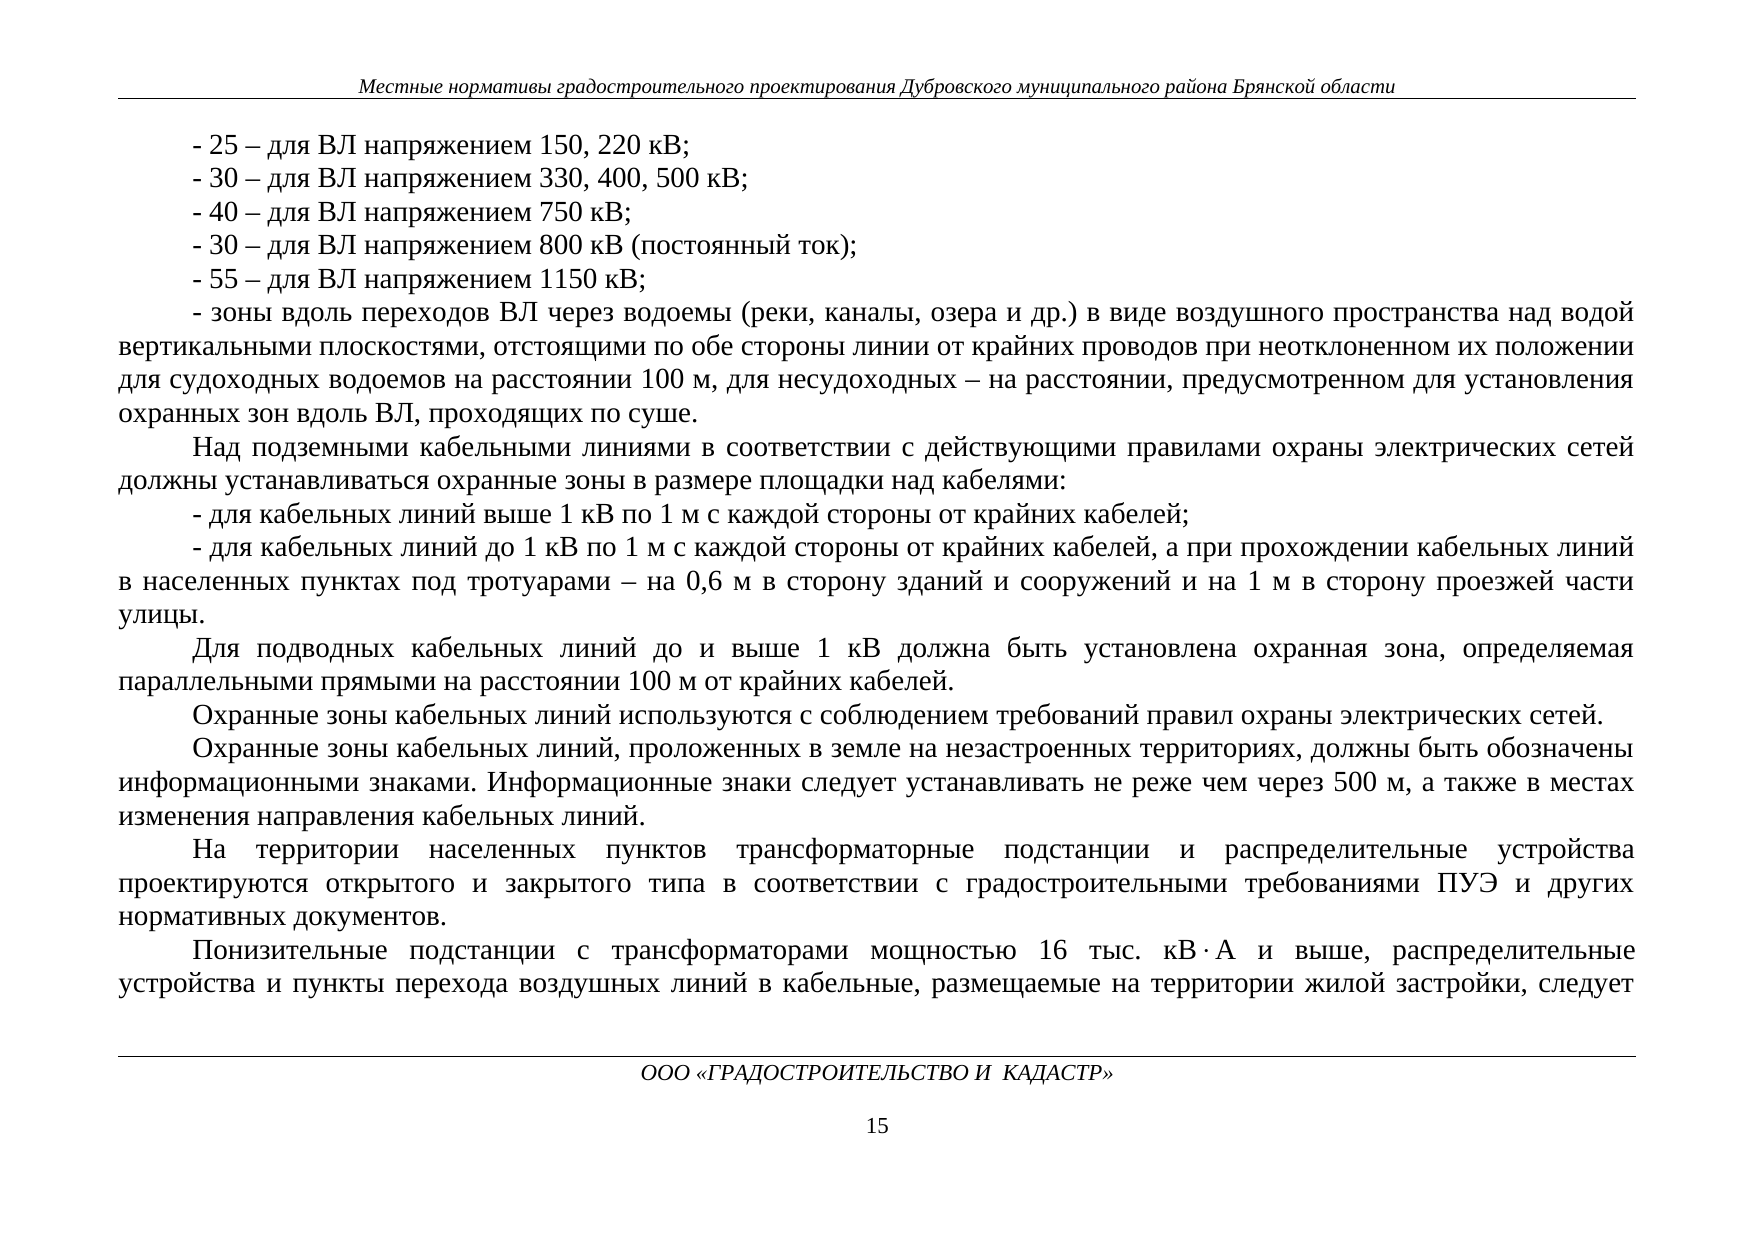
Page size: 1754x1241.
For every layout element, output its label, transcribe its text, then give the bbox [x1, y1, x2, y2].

text Для подводных кабельных линий до и выше 1 кВ должна быть установлена охранная зона, определяемая параллельными прямыми на расстоянии от крайних кабелей. [118, 630, 1636, 697]
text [118, 932, 1636, 999]
text - 30 – для ВЛ напряжением 800 кВ (постоянный ток); [118, 227, 1636, 261]
text - 40 – для ВЛ напряжением 750 кВ; [118, 194, 1636, 227]
text - 30 – для ВЛ напряжением 330, 400, 500 кВ; [118, 160, 1636, 194]
text - зоны вдоль переходов ВЛ через водоемы (реки, каналы, озера и др.) в виде воздушного пространства над водой вертикальными плоскостями, отстоящими по обе стороны линии от крайних проводов при неотклоненном их положении для судоходных водоемов на расстоянии , для несудоходных – на расстоянии, предусмотренном для установления охранных зон вдоль ВЛ, проходящих по суше. [118, 294, 1636, 429]
text Охранные зоны кабельных линий, проложенных в земле на незастроенных территориях, должны быть обозначены информационными знаками. Информационные знаки следует устанавливать не реже чем через , а также в местах изменения направления кабельных линий. [118, 731, 1636, 831]
text Над подземными кабельными линиями в соответствии с действующими правилами охраны электрических сетей должны устанавливаться охранные зоны в размере площадки над кабелями: [118, 429, 1636, 496]
text - для кабельных линий выше 1 кВ по с каждой стороны от крайних кабелей; [118, 496, 1636, 529]
text - 55 – для ВЛ напряжением 1150 кВ; [118, 261, 1636, 294]
text На территории населенных пунктов трансформаторные подстанции и распределительные устройства проектируются открытого и закрытого типа в соответствии с градостроительными требованиями ПУЭ и других нормативных документов. [118, 831, 1636, 932]
text - 25 – для ВЛ напряжением 150, 220 кВ; [118, 127, 1636, 160]
text Охранные зоны кабельных линий используются с соблюдением требований правил охраны электрических сетей. [118, 697, 1636, 731]
text - для кабельных линий до 1 кВ по с каждой стороны от крайних кабелей, а при прохождении кабельных линий в населенных пунктах под тротуарами – на в сторону зданий и сооружений и на в сторону проезжей части улицы. [118, 529, 1636, 630]
